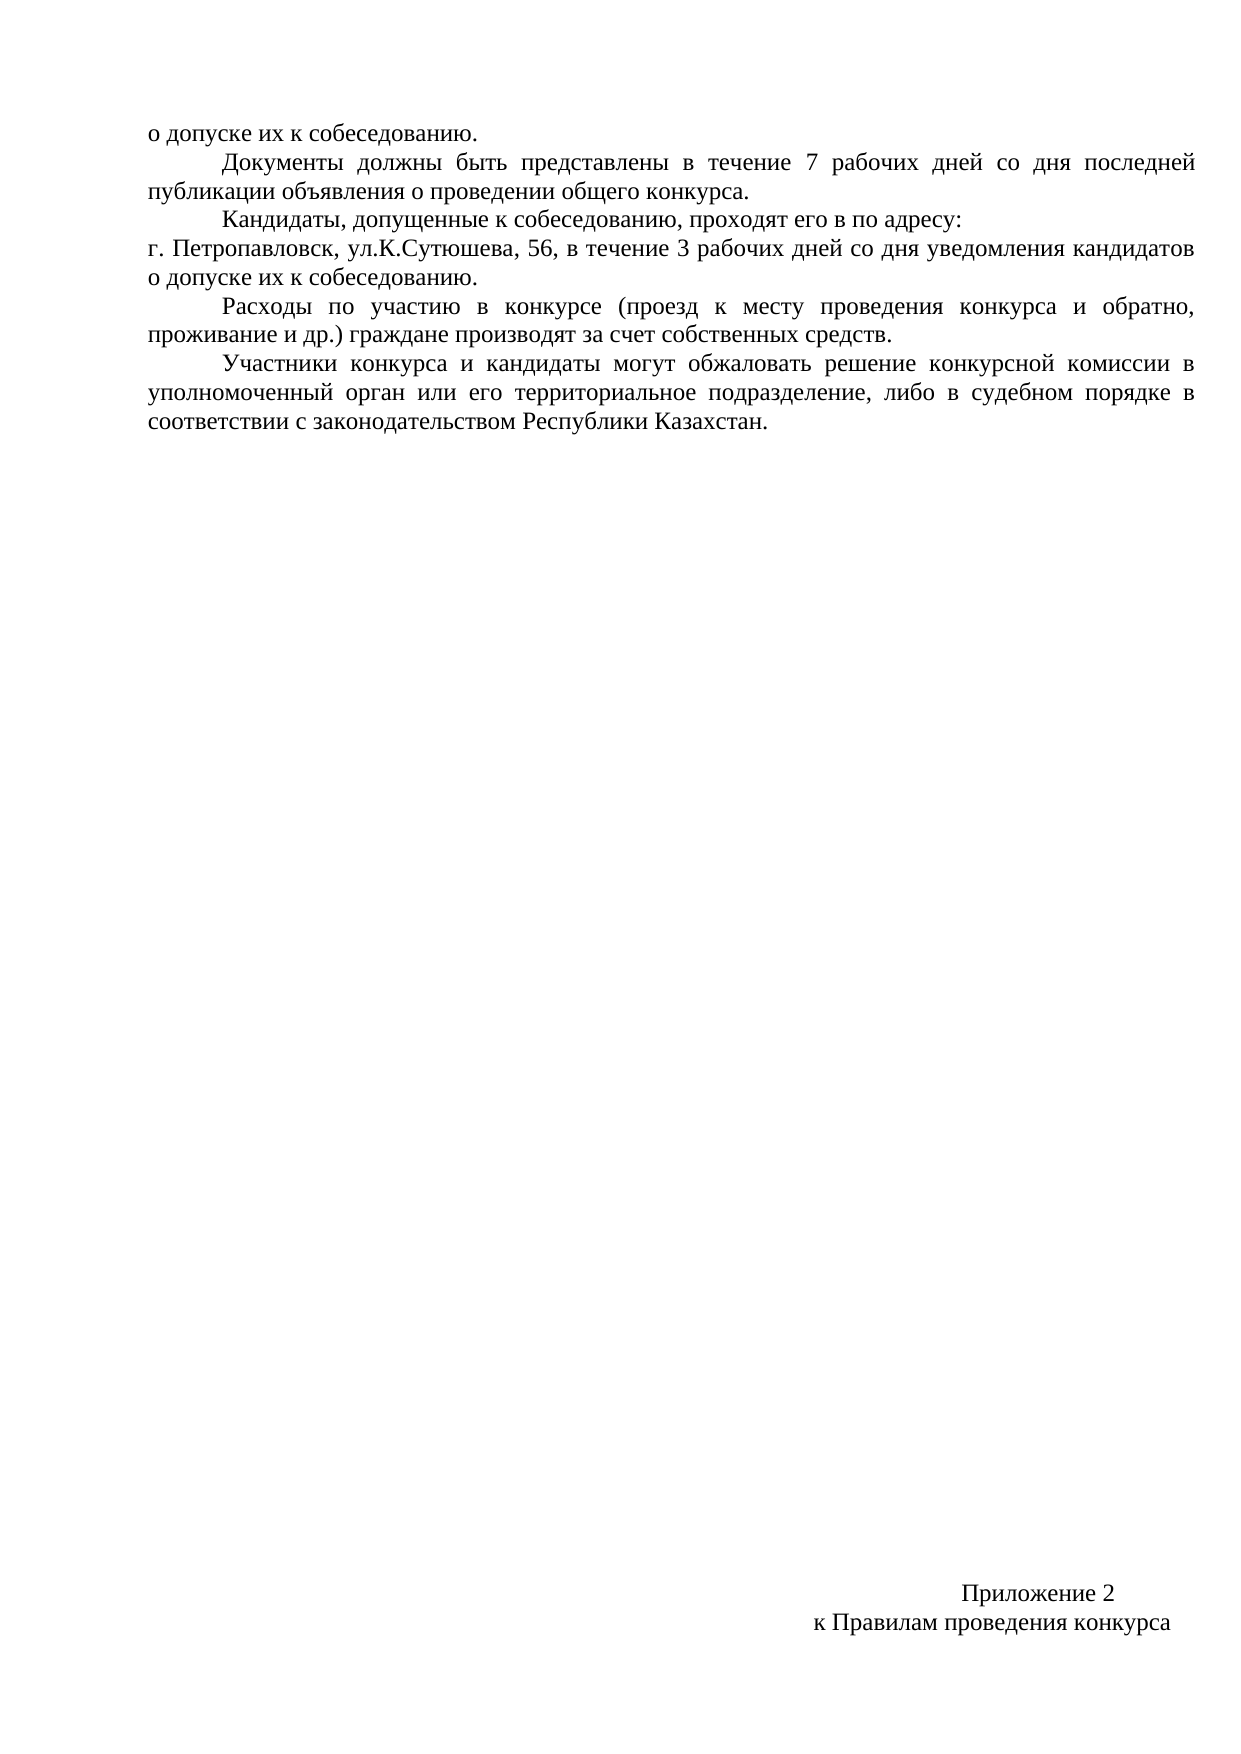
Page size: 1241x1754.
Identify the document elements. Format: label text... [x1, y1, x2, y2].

text Расходы по участию в конкурсе (проезд к месту проведения конкурса и обратно, проживание и др.) граждане производят за счет собственных средств. [148, 291, 1196, 348]
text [148, 118, 1196, 147]
text Участники конкурса и кандидаты могут обжаловать решение конкурсной комиссии в уполномоченный орган или его территориальное подразделение, либо в судебном порядке в соответствии с законодательством Республики Казахстан. [148, 348, 1196, 434]
text Документы должны быть представлены в течение 7 рабочих дней со дня последней публикации объявления о проведении общего конкурса. [148, 147, 1196, 204]
text Кандидаты, допущенные к собеседованию, проходят его в по адресу: [148, 204, 1196, 233]
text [148, 1577, 1196, 1636]
text г. Петропавловск, ул.К.Сутюшева, 56, в течение 3 рабочих дней со дня уведомления кандидатов о допуске их к собеседованию. [148, 233, 1196, 291]
